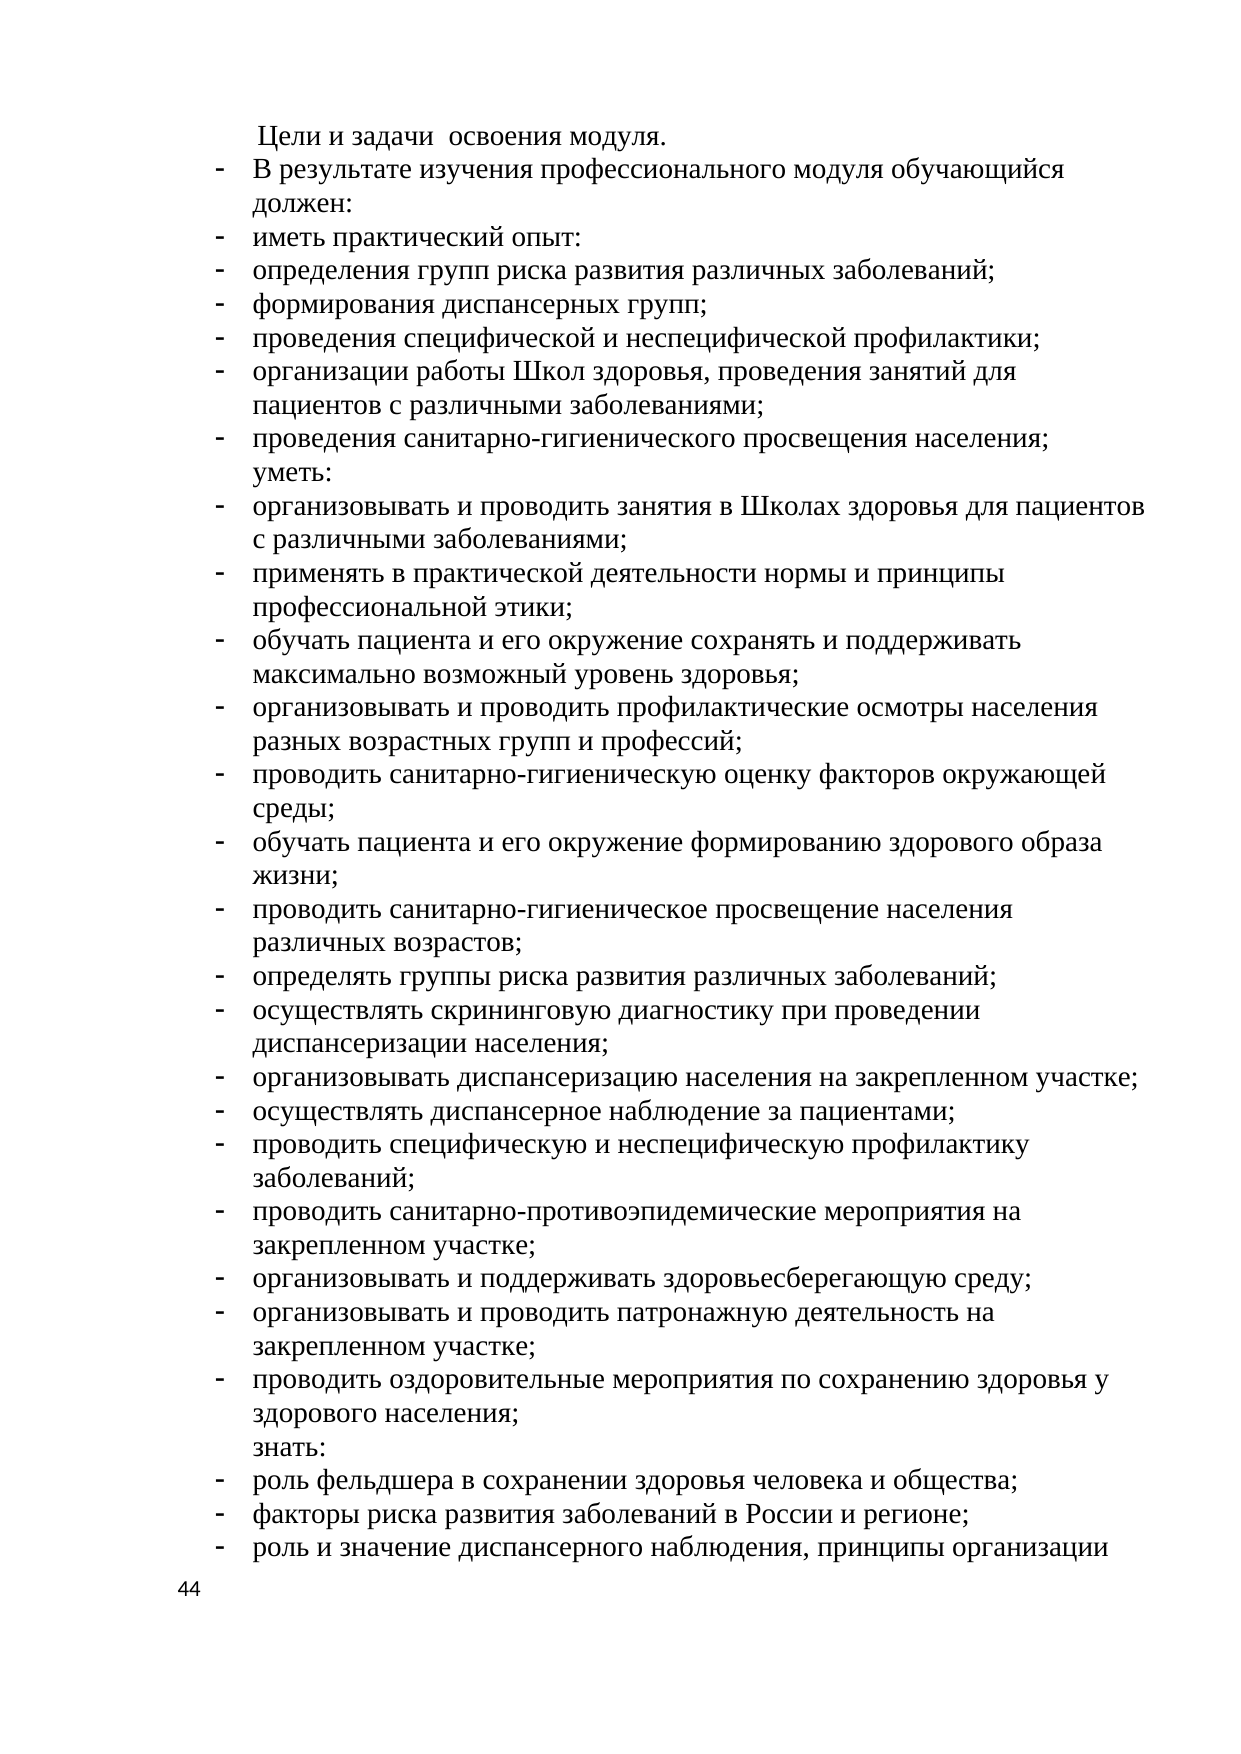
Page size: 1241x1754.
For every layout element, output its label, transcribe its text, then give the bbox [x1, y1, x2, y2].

list В результате изучения профессионального модуля обучающийся должен: [215, 152, 1152, 219]
list иметь практический опыт: [215, 219, 1152, 252]
list роль фельдшера в сохранении здоровья человека и общества; [215, 1462, 1152, 1496]
list организации работы Школ здоровья, проведения занятий для пациентов с различными заболеваниями; [215, 353, 1152, 421]
list определять группы риска развития различных заболеваний; [215, 958, 1152, 992]
list применять в практической деятельности нормы и принципы профессиональной этики; [215, 555, 1152, 622]
list проводить санитарно-гигиеническую оценку факторов окружающей среды; [215, 757, 1152, 824]
list организовывать диспансеризацию населения на закрепленном участке; [215, 1059, 1152, 1093]
text уметь: [252, 454, 1152, 488]
list проводить санитарно-гигиеническое просвещение населения различных возрастов; [215, 891, 1152, 958]
list проведения специфической и неспецифической профилактики; [215, 320, 1152, 353]
list проведения санитарно-гигиенического просвещения населения; [215, 421, 1152, 454]
list организовывать и проводить занятия в Школах здоровья для пациентов с различными заболеваниями; [215, 488, 1152, 555]
list обучать пациента и его окружение формированию здорового образа жизни; [215, 824, 1152, 891]
list организовывать и поддерживать здоровьесберегающую среду; [215, 1261, 1152, 1294]
list определения групп риска развития различных заболеваний; [215, 252, 1152, 286]
text Цели и задачи освоения модуля. [183, 118, 1146, 152]
list проводить санитарно-противоэпидемические мероприятия на закрепленном участке; [215, 1193, 1152, 1261]
list обучать пациента и его окружение сохранять и поддерживать максимально возможный уровень здоровья; [215, 622, 1152, 689]
list осуществлять диспансерное наблюдение за пациентами; [215, 1093, 1152, 1126]
list осуществлять скрининговую диагностику при проведении диспансеризации населения; [215, 992, 1152, 1059]
list формирования диспансерных групп; [215, 286, 1152, 320]
text знать: [252, 1429, 1152, 1462]
list организовывать и проводить патронажную деятельность на закрепленном участке; [215, 1294, 1152, 1361]
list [215, 1529, 1152, 1563]
list факторы риска развития заболеваний в России и регионе; [215, 1496, 1152, 1529]
list проводить специфическую и неспецифическую профилактику заболеваний; [215, 1126, 1152, 1193]
list организовывать и проводить профилактические осмотры населения разных возрастных групп и профессий; [215, 689, 1152, 757]
list проводить оздоровительные мероприятия по сохранению здоровья у здорового населения; [215, 1361, 1152, 1429]
